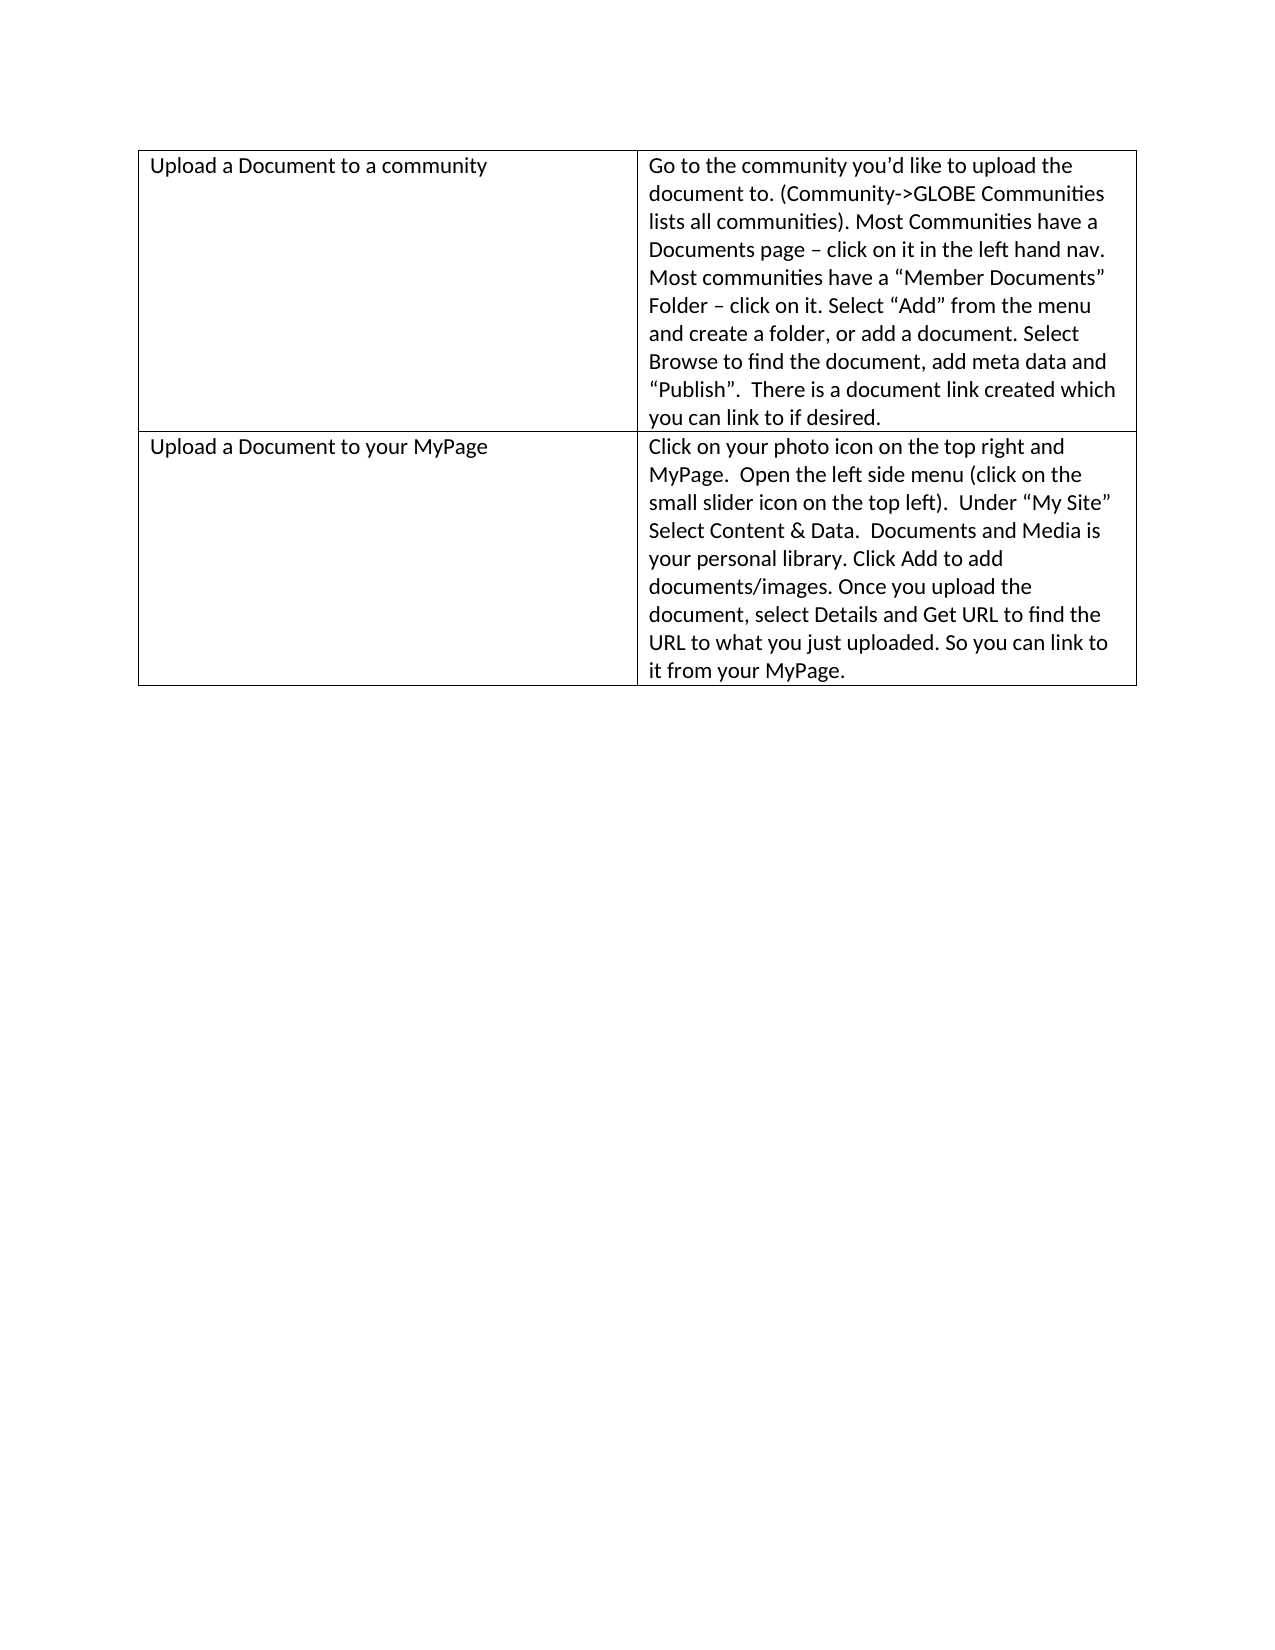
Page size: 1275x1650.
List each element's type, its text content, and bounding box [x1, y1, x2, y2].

table_cell Upload a Document to a community [139, 151, 637, 431]
table_cell Click on your photo icon on the top right and MyPage. Open the left side menu (click on the small slider icon on the top left). Under “My Site” Select Content & Data. Documents and Media is your personal library. Click Add to add documents/images. Once you upload the document, select Details and Get URL to find the URL to what you just uploaded. So you can link to it from your MyPage. [638, 432, 1136, 684]
table_cell Upload a Document to your MyPage [139, 432, 637, 684]
table_cell Go to the community you’d like to upload the document to. (Community->GLOBE Communities lists all communities). Most Communities have a Documents page – click on it in the left hand nav. Most communities have a “Member Documents” Folder – click on it. Select “Add” from the menu and create a folder, or add a document. Select Browse to find the document, add meta data and “Publish”. There is a document link created which you can link to if desired. [638, 151, 1136, 431]
